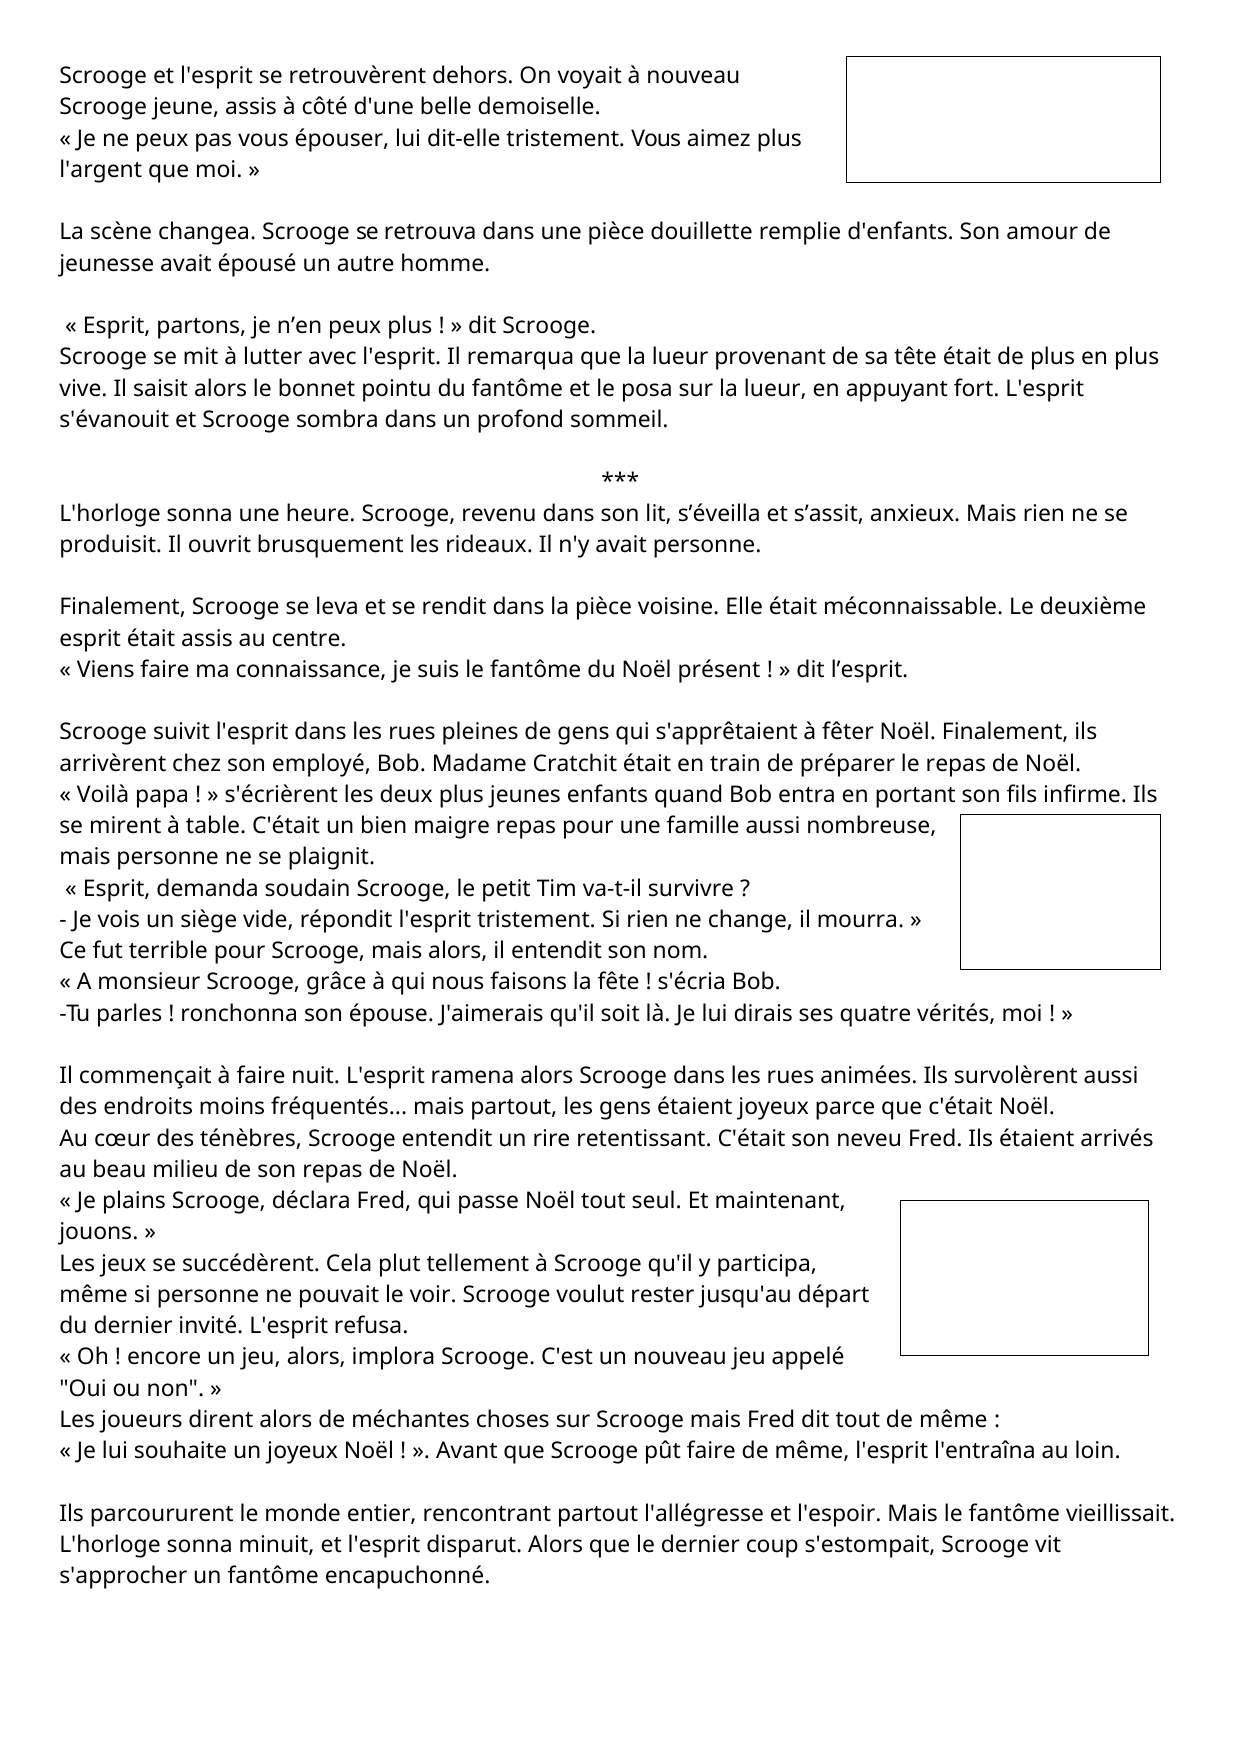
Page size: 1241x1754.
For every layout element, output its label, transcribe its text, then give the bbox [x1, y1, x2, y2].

text Ils parcoururent le monde entier, rencontrant partout l'allégresse et l'espoir. Mais le fantôme vieillissait. L'horloge sonna minuit, et l'esprit disparut. Alors que le dernier coup s'estompait, Scrooge vit s'approcher un fantôme encapuchonné. [59, 1497, 1181, 1590]
text Les joueurs dirent alors de méchantes choses sur Scrooge mais Fred dit tout de même : « Je lui souhaite un joyeux Noël ! ». Avant que Scrooge pût faire de même, l'esprit l'entraîna au loin. [59, 1403, 1181, 1465]
text Les jeux se succédèrent. Cela plut tellement à Scrooge qu'il y participa, même si personne ne pouvait le voir. Scrooge voulut rester jusqu'au départ du dernier invité. L'esprit refusa. [59, 1247, 1181, 1340]
text « Oh ! encore un jeu, alors, implora Scrooge. C'est un nouveau jeu appelé "Oui ou non". » [59, 1340, 1181, 1403]
text - Je vois un siège vide, répondit l'esprit tristement. Si rien ne change, il mourra. » [59, 903, 1181, 934]
text Au cœur des ténèbres, Scrooge entendit un rire retentissant. C'était son neveu Fred. Ils étaient arrivés au beau milieu de son repas de Noël. [59, 1122, 1181, 1184]
text L'horloge sonna une heure. Scrooge, revenu dans son lit, s’éveilla et s’assit, anxieux. Mais rien ne se produisit. Il ouvrit brusquement les rideaux. Il n'y avait personne. [59, 497, 1181, 559]
text « Viens faire ma connaissance, je suis le fantôme du Noël présent ! » dit l’esprit. [59, 653, 1181, 684]
text Scrooge se mit à lutter avec l'esprit. Il remarqua que la lueur provenant de sa tête était de plus en plus vive. Il saisit alors le bonnet pointu du fantôme et le posa sur la lueur, en appuyant fort. L'esprit s'évanouit et Scrooge sombra dans un profond sommeil. [59, 340, 1181, 434]
text « Je plains Scrooge, déclara Fred, qui passe Noël tout seul. Et maintenant, jouons. » [59, 1184, 1181, 1247]
text « Esprit, partons, je n’en peux plus ! » dit Scrooge. [59, 309, 1181, 340]
text « Je ne peux pas vous épouser, lui dit-elle tristement. Vous aimez plus l'argent que moi. » [59, 122, 1181, 184]
text *** [59, 465, 1181, 497]
text Scrooge et l'esprit se retrouvèrent dehors. On voyait à nouveau Scrooge jeune, assis à côté d'une belle demoiselle. [59, 59, 1181, 122]
text La scène changea. Scrooge se retrouva dans une pièce douillette remplie d'enfants. Son amour de jeunesse avait épousé un autre homme. [59, 215, 1181, 278]
text Finalement, Scrooge se leva et se rendit dans la pièce voisine. Elle était méconnaissable. Le deuxième esprit était assis au centre. [59, 590, 1181, 653]
text Scrooge suivit l'esprit dans les rues pleines de gens qui s'apprêtaient à fêter Noël. Finalement, ils arrivèrent chez son employé, Bob. Madame Cratchit était en train de préparer le repas de Noël. [59, 715, 1181, 778]
text « Voilà papa ! » s'écrièrent les deux plus jeunes enfants quand Bob entra en portant son fils infirme. Ils se mirent à table. C'était un bien maigre repas pour une famille aussi nombreuse, mais personne ne se plaignit. [59, 778, 1181, 872]
text « Esprit, demanda soudain Scrooge, le petit Tim va-t-il survivre ? [59, 872, 1181, 903]
text Il commençait à faire nuit. L'esprit ramena alors Scrooge dans les rues animées. Ils survolèrent aussi des endroits moins fréquentés... mais partout, les gens étaient joyeux parce que c'était Noël. [59, 1059, 1181, 1122]
text - Tu parles ! ronchonna son épouse. J'aimerais qu'il soit là. Je lui dirais ses quatre vérités, moi ! » [59, 997, 1181, 1028]
text Ce fut terrible pour Scrooge, mais alors, il entendit son nom. [59, 934, 1181, 965]
text « A monsieur Scrooge, grâce à qui nous faisons la fête ! s'écria Bob. [59, 965, 1181, 997]
